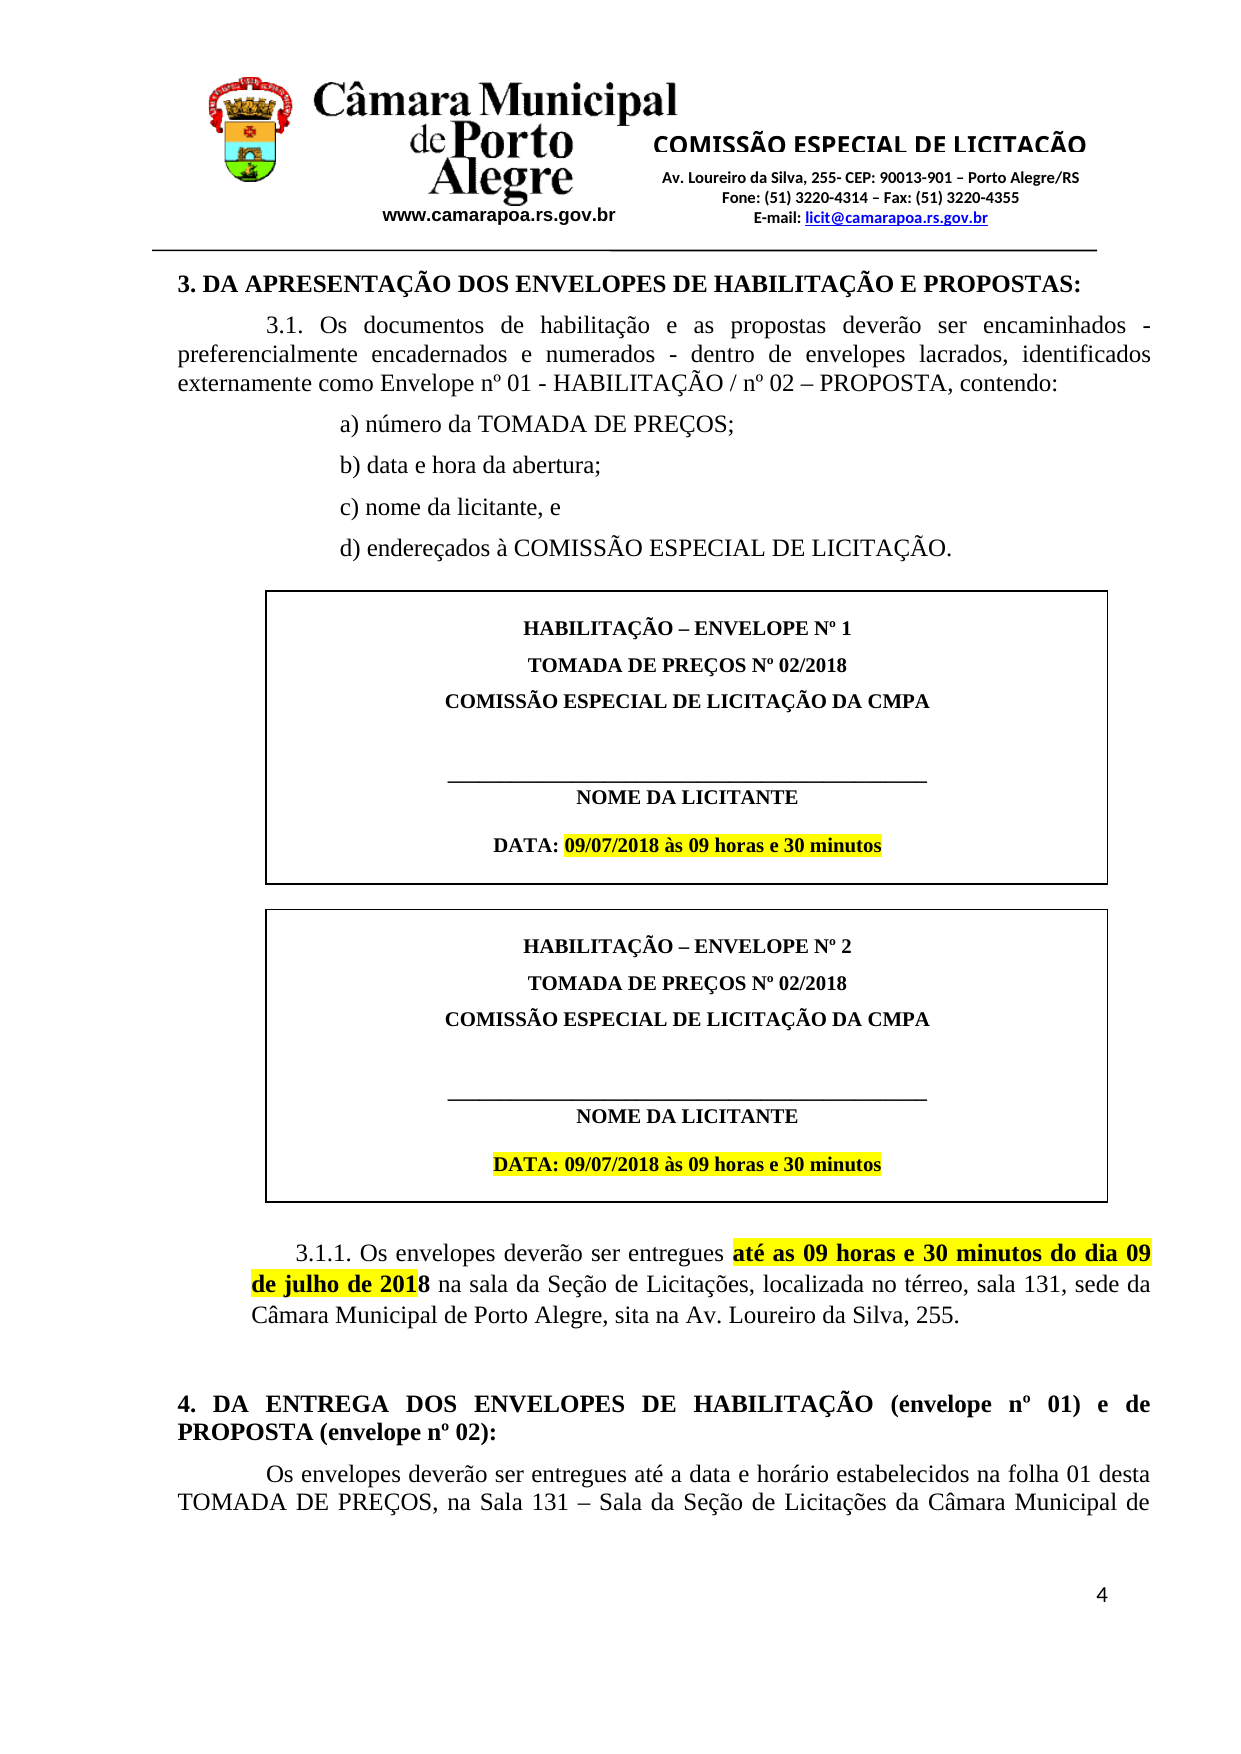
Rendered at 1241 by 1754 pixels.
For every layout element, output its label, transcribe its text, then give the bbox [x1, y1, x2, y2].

text 3.1. Os documentos de habilitação e as propostas deverão ser encaminhados - preferencialmente encadernados e numerados - dentro de envelopes lacrados, identificados externamente como Envelope nº 01 - HABILITAÇÃO / nº 02 – PROPOSTA, contendo: [177, 310, 1152, 397]
text 3.1.1. Os envelopes deverão ser entregues até as 09 horas e 30 minutos do dia 09 de julho de 2018 na sala da Seção de Licitações, localizada no térreo, sala 131, sede da Câmara Municipal de Porto Alegre, sita na Av. Loureiro da Silva, 255. [251, 1238, 1152, 1328]
text c) nome da licitante, e [251, 492, 1152, 520]
picture [208, 77, 678, 206]
text b) data e hora da abertura; [251, 450, 1152, 479]
text 4. DA ENTREGA DOS ENVELOPES DE HABILITAÇÃO (envelope nº 01) e de PROPOSTA (envelope nº 02): [177, 1389, 1152, 1446]
table_header HABILITAÇÃO – ENVELOPE Nº 2 TOMADA DE PREÇOS Nº 02/2018 COMISSÃO ESPECIAL DE LICITAÇÃO DA CMPA ______________________________________________ NOME DA LICITANTE DATA: 09/07/2018 às 09 horas e 30 minutos [267, 910, 1107, 1201]
text 3. DA APRESENTAÇÃO DOS ENVELOPES DE HABILITAÇÃO E PROPOSTAS: [177, 269, 1152, 298]
table_header HABILITAÇÃO – ENVELOPE Nº 1 TOMADA DE PREÇOS Nº 02/2018 COMISSÃO ESPECIAL DE LICITAÇÃO DA CMPA ______________________________________________ NOME DA LICITANTE DATA: 09/07/2018 às 09 horas e 30 minutos [267, 592, 1107, 883]
text d) endereçados à COMISSÃO ESPECIAL DE LICITAÇÃO. [251, 533, 1152, 562]
text a) número da TOMADA DE PREÇOS; [251, 409, 1152, 438]
picture [673, 139, 678, 151]
